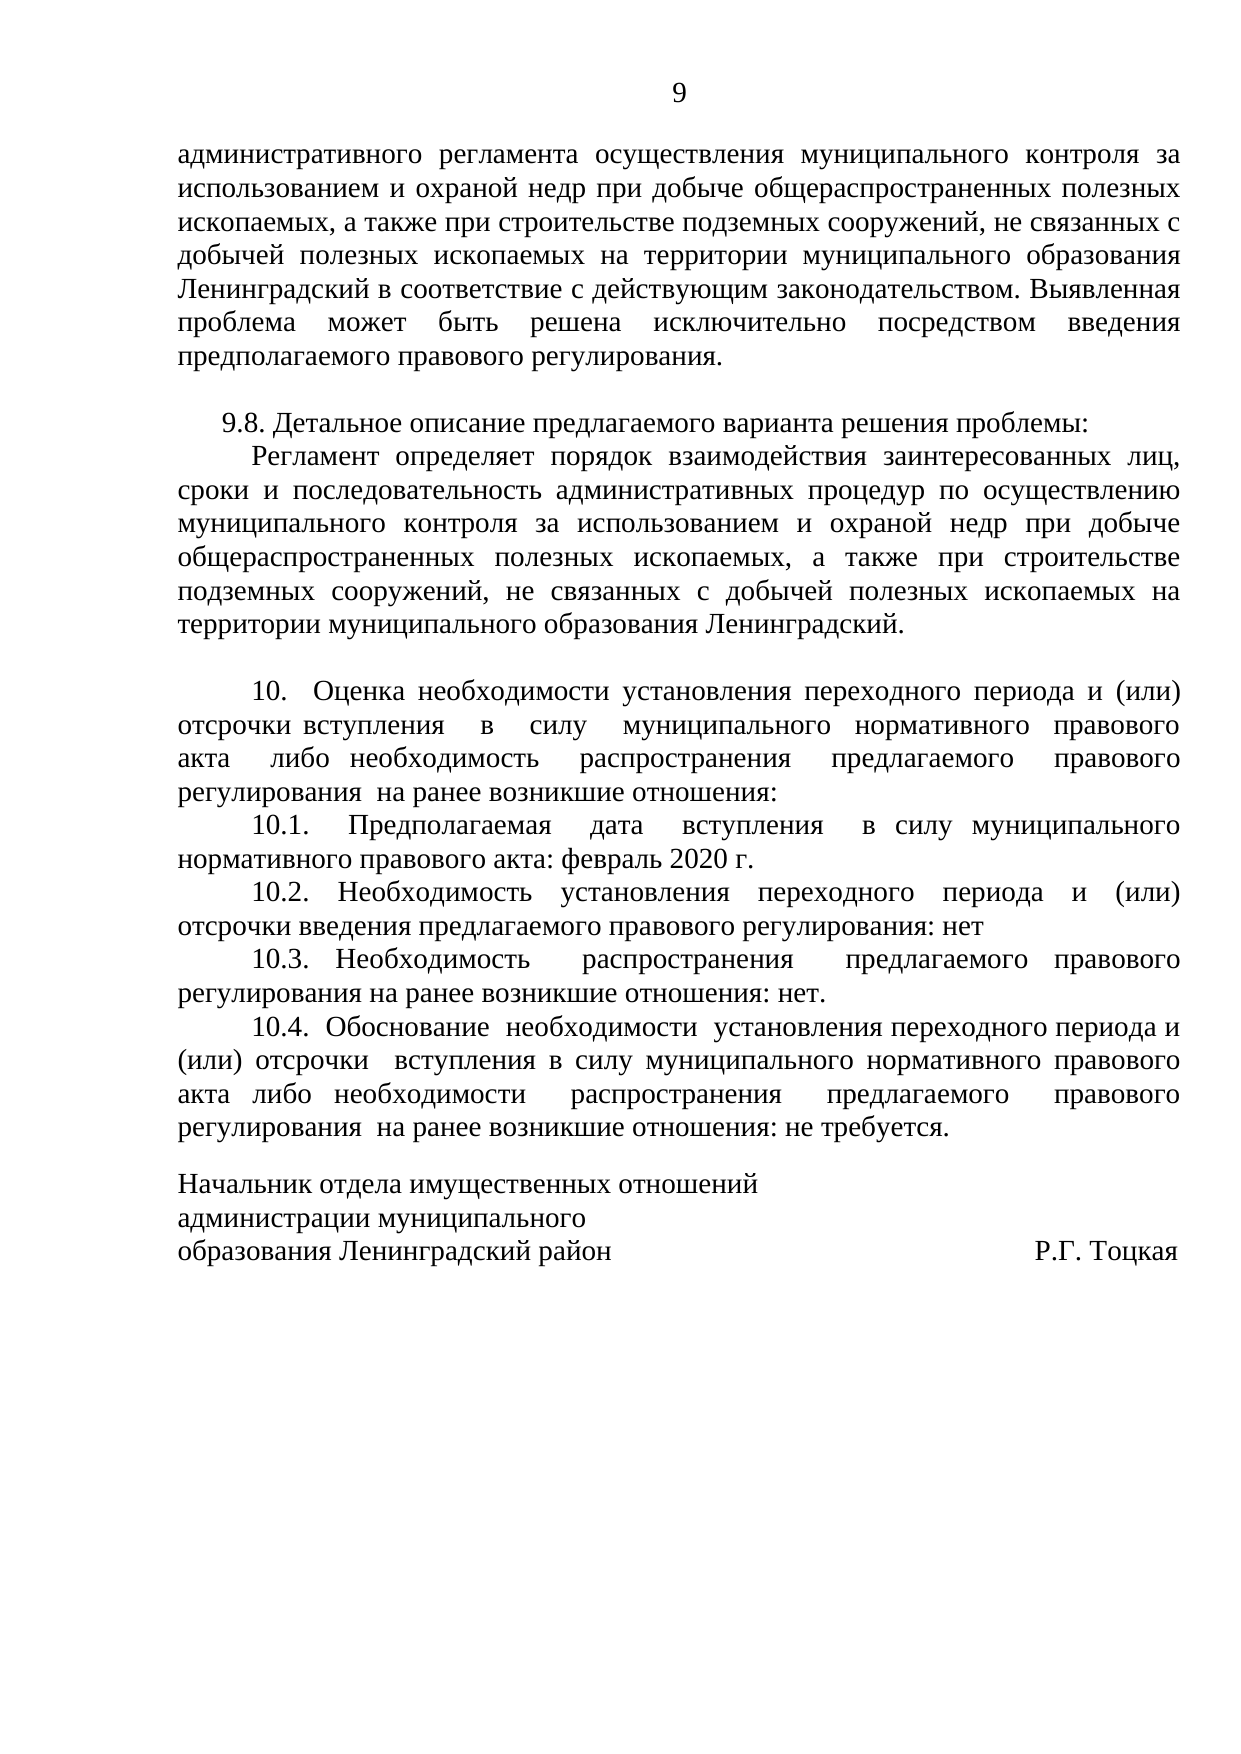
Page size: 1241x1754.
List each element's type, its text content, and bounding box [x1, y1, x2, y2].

text Начальник отдела имущественных отношений [177, 1166, 1181, 1200]
text 10.4. Обоснование необходимости установления переходного периода и (или) отсрочки вступления в силу муниципального нормативного правового акта либо необходимости распространения предлагаемого правового регулирования на ранее возникшие отношения: не требуется. [177, 1009, 1181, 1143]
text 10.2. Необходимость установления переходного периода и (или) отсрочки введения предлагаемого правового регулирования: нет [177, 874, 1181, 942]
text 10.3. Необходимость распространения предлагаемого правового регулирования на ранее возникшие отношения: нет. [177, 942, 1181, 1009]
text администрации муниципального [177, 1200, 1181, 1233]
text образования Ленинградский район Р.Г. Тоцкая [177, 1233, 1181, 1267]
text 10. Оценка необходимости установления переходного периода и (или) отсрочки вступления в силу муниципального нормативного правового акта либо необходимость распространения предлагаемого правового регулирования на ранее возникшие отношения: [177, 673, 1181, 807]
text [177, 137, 1181, 371]
text 9.8. Детальное описание предлагаемого варианта решения проблемы: [177, 405, 1181, 438]
text Регламент определяет порядок взаимодействия заинтересованных лиц, сроки и последовательность административных процедур по осуществлению муниципального контроля за использованием и охраной недр при добыче общераспространенных полезных ископаемых, а также при строительстве подземных сооружений, не связанных с добычей полезных ископаемых на территории муниципального образования Ленинградский. [177, 438, 1181, 640]
text 10.1. Предполагаемая дата вступления в силу муниципального нормативного правового акта: февраль 2020 г. [177, 807, 1181, 874]
